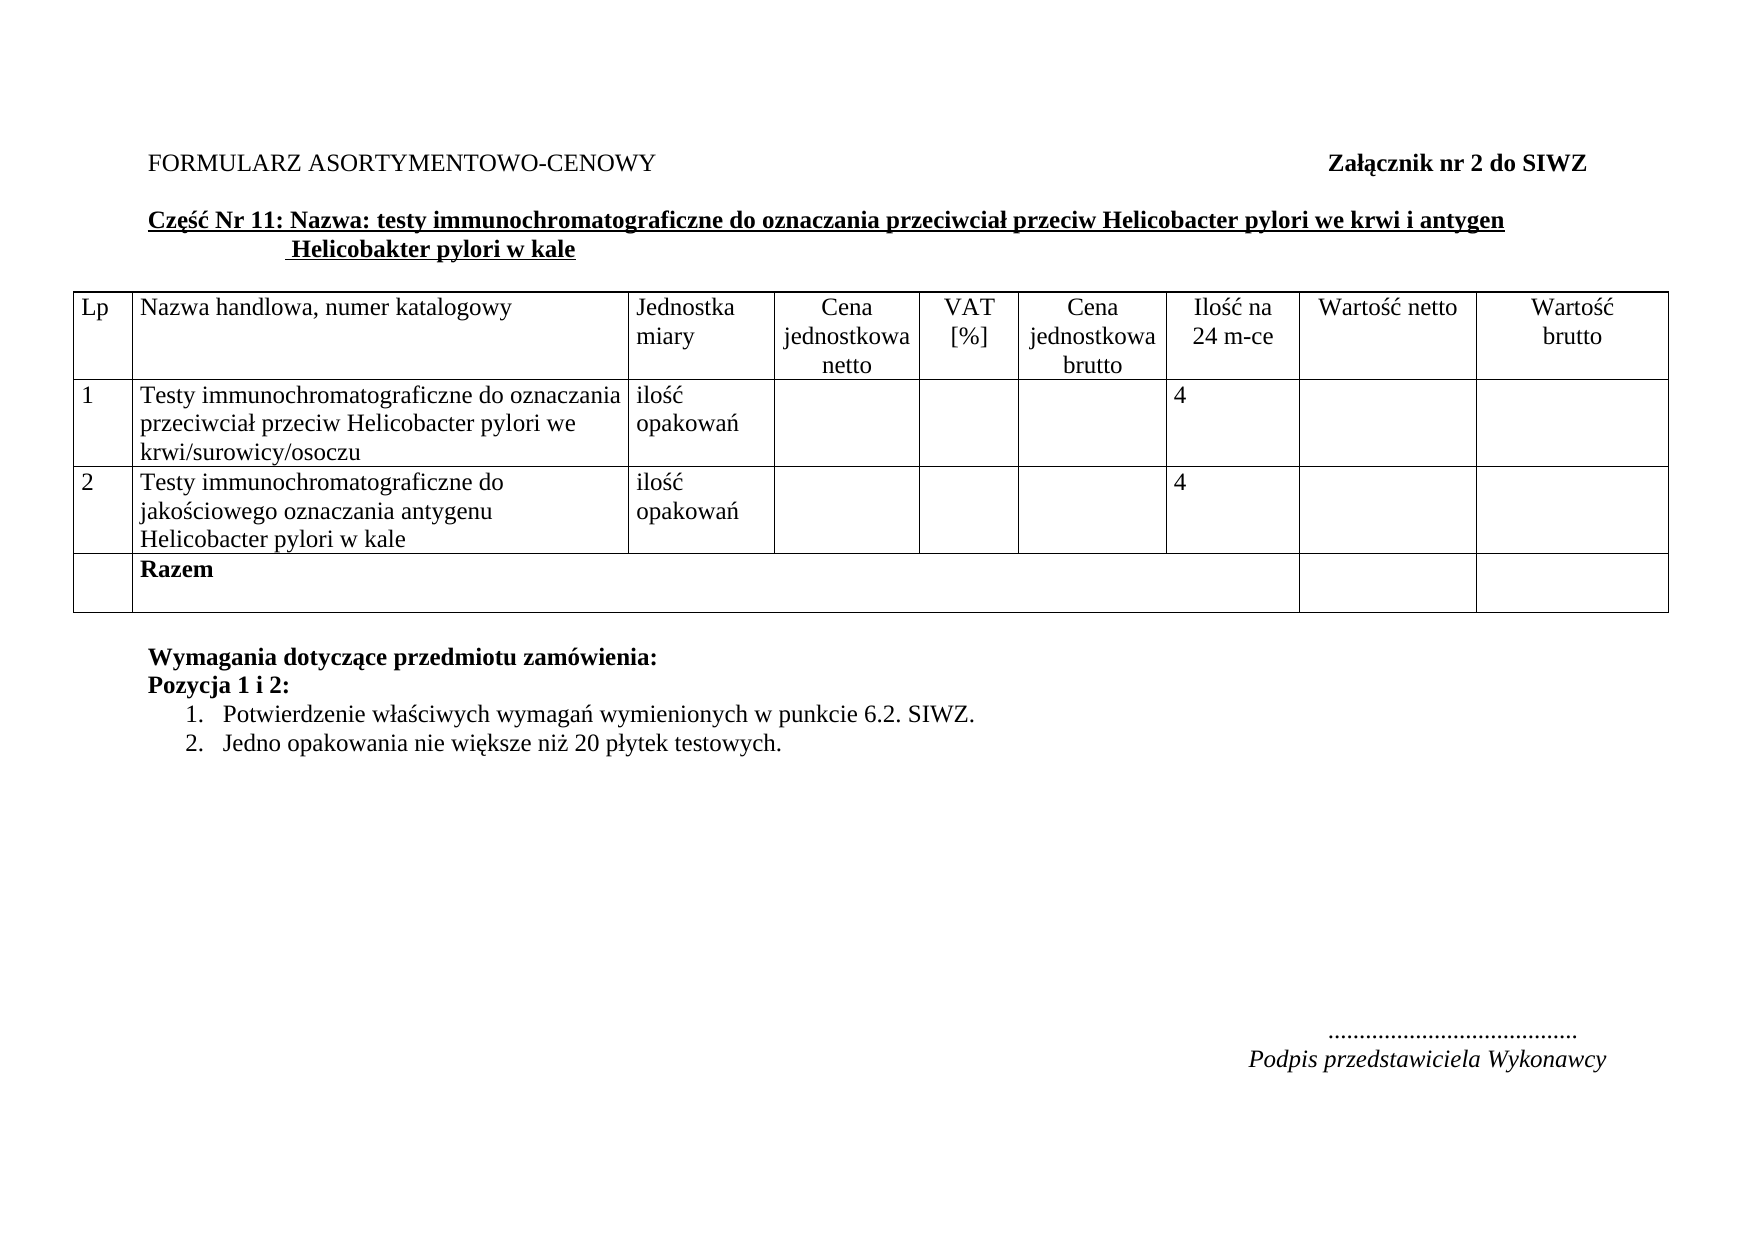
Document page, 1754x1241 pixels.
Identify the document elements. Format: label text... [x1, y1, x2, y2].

table_cell Testy immunochromatograficzne do jakościowego oznaczania antygenu Helicobacter pylori w kale [133, 467, 628, 553]
text Wymagania dotyczące przedmiotu zamówienia: [148, 642, 1606, 670]
table_header Cena jednostkowa netto [775, 293, 919, 379]
text ........................................ [1254, 1015, 1606, 1044]
text Część Nr 11: Nazwa: testy immunochromatograficzne do oznaczania przeciwciał przeciw Helicobacter pylori we krwi i antygen [148, 205, 1606, 234]
table_cell [775, 380, 919, 466]
table_cell [775, 467, 919, 553]
text Pozycja 1 i 2: [148, 670, 1606, 699]
table_cell [74, 554, 132, 612]
table_header Lp [74, 293, 132, 379]
table_header Nazwa handlowa, numer katalogowy [133, 293, 628, 379]
table_cell ilość opakowań [629, 380, 774, 466]
table_cell [1019, 380, 1166, 466]
table_cell Razem [133, 554, 1299, 612]
table_cell [920, 380, 1018, 466]
table_cell [1300, 554, 1476, 612]
table_cell [1477, 554, 1668, 612]
table_cell [1477, 467, 1668, 553]
table_cell 4 [1167, 380, 1299, 466]
table_cell [1019, 467, 1166, 553]
table_header Wartość brutto [1477, 293, 1668, 379]
table_cell [1477, 380, 1668, 466]
table_header Wartość netto [1300, 293, 1476, 379]
table_cell Testy immunochromatograficzne do oznaczania przeciwciał przeciw Helicobacter pylori we krwi/surowicy/osoczu [133, 380, 628, 466]
table_header VAT [%] [920, 293, 1018, 379]
list Jedno opakowania nie większe niż 20 płytek testowych. [185, 728, 1606, 757]
text Helicobakter pylori w kale [148, 234, 1606, 263]
text Podpis przedstawiciela Wykonawcy [148, 1044, 1606, 1073]
table_header Cena jednostkowa brutto [1019, 293, 1166, 379]
list Potwierdzenie właściwych wymagań wymienionych w punkcie 6.2. SIWZ. [185, 699, 1606, 728]
table_cell [920, 467, 1018, 553]
table_cell 1 [74, 380, 132, 466]
table_cell 2 [74, 467, 132, 553]
table_header Ilość na 24 m-ce [1167, 293, 1299, 379]
table_cell 4 [1167, 467, 1299, 553]
table_cell [1300, 380, 1476, 466]
text FORMULARZ ASORTYMENTOWO-CENOWY Załącznik nr 2 do SIWZ [148, 148, 1606, 176]
table_cell [1300, 467, 1476, 553]
table_cell ilość opakowań [629, 467, 774, 553]
table_header Jednostka miary [629, 293, 774, 379]
